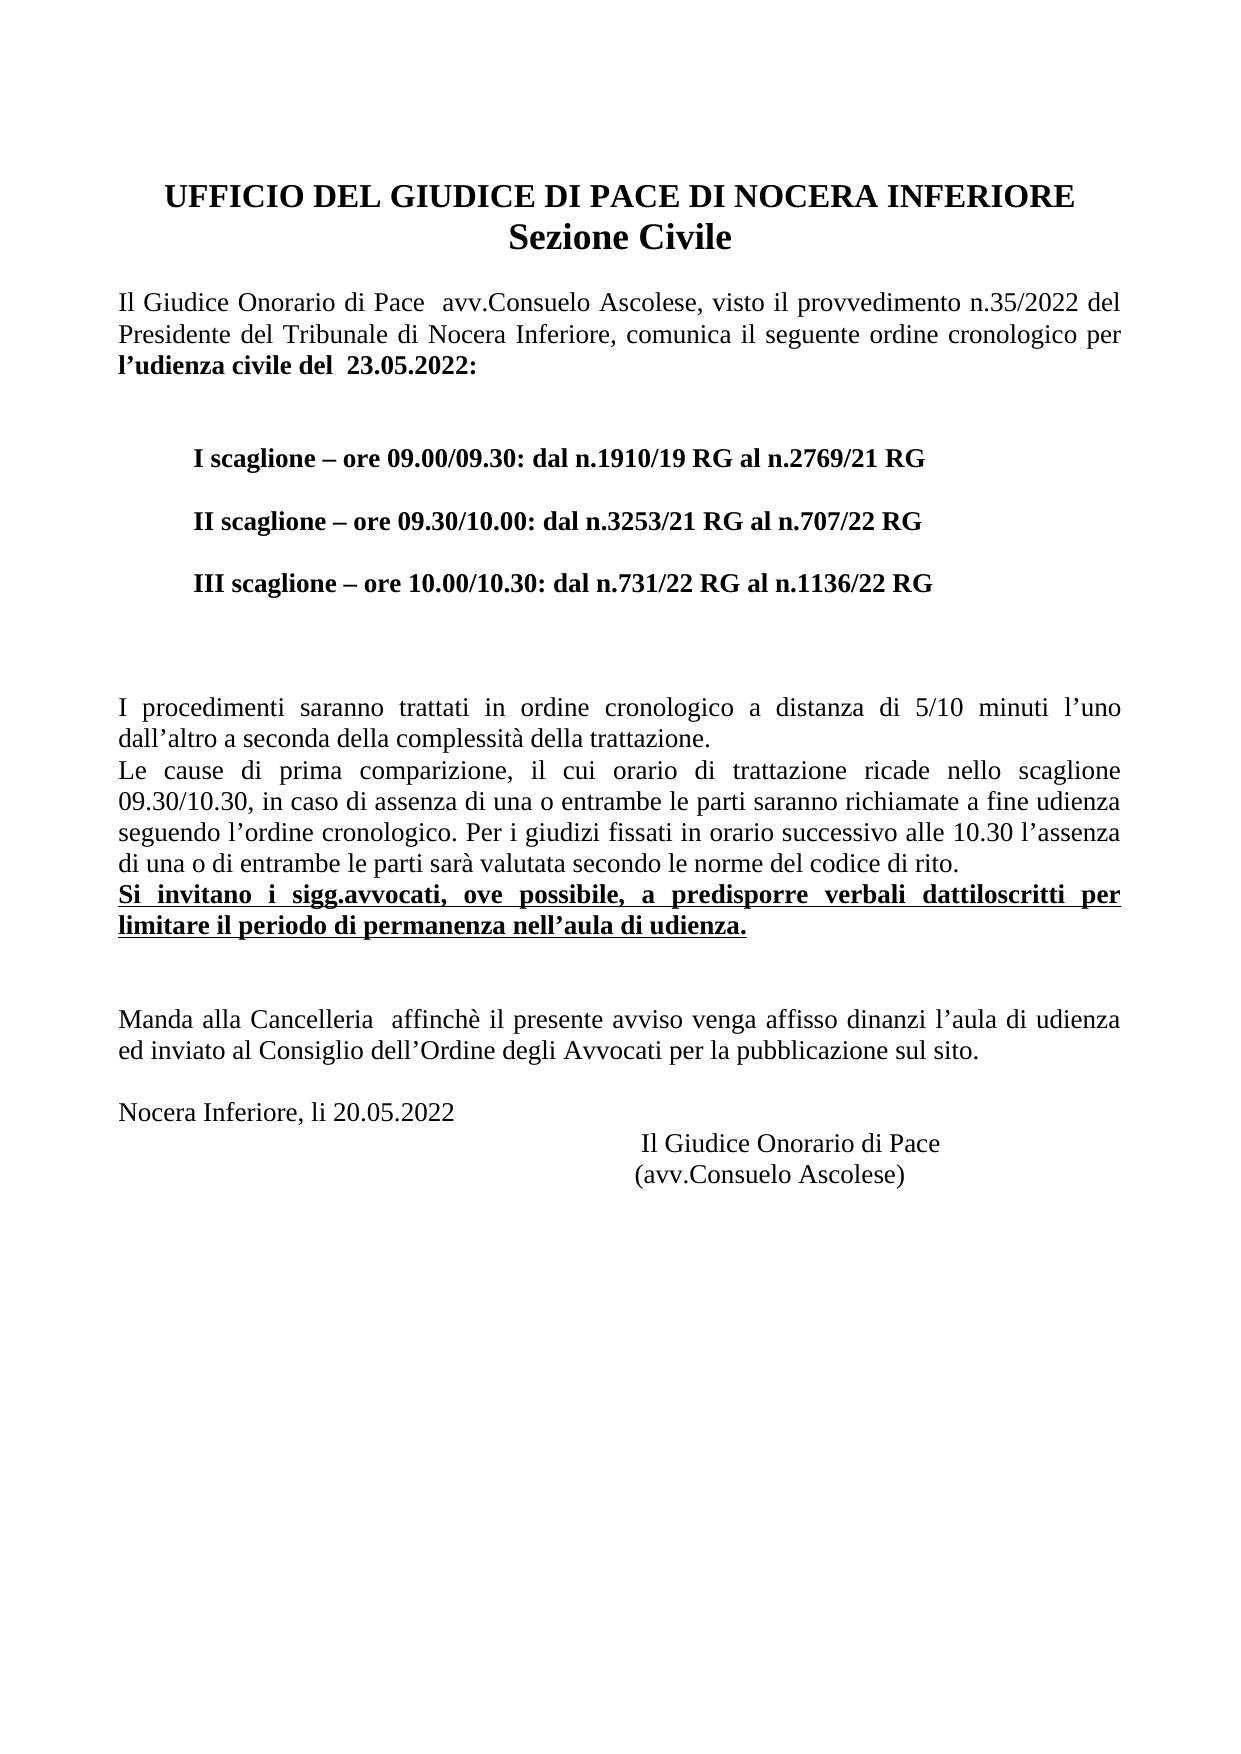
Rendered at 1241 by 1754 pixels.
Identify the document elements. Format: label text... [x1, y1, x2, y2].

text Il Giudice Onorario di Pace [634, 1127, 1122, 1159]
text III scaglione – ore 10.00/10.30: dal n.731/22 RG al n.1136/22 RG [193, 567, 1122, 598]
text (avv.Consuelo Ascolese) [634, 1159, 1122, 1190]
text Le cause di prima comparizione, il cui orario di trattazione ricade nello scaglione 09.30/10.30, in caso di assenza di una o entrambe le parti saranno richiamate a fine udienza seguendo l’ordine cronologico. Per i giudizi fissati in orario successivo alle 10.30 l’assenza di una o di entrambe le parti sarà valutata secondo le norme del codice di rito. [118, 754, 1122, 878]
text I procedimenti saranno trattati in ordine cronologico a distanza di 5/10 minuti l’uno dall’altro a seconda della complessità della trattazione. [118, 691, 1122, 754]
text Manda alla Cancelleria affinchè il presente avviso venga affisso dinanzi l’aula di udienza ed inviato al Consiglio dell’Ordine degli Avvocati per la pubblicazione sul sito. [118, 1003, 1122, 1065]
text Sezione Civile [118, 215, 1122, 258]
text Nocera Inferiore, li 20.05.2022 [118, 1096, 1122, 1127]
text I scaglione – ore 09.00/09.30: dal n.1910/19 RG al n.2769/21 RG [193, 442, 1122, 473]
text UFFICIO DEL GIUDICE DI PACE DI NOCERA INFERIORE [118, 176, 1122, 215]
text Il Giudice Onorario di Pace avv.Consuelo Ascolese, visto il provvedimento n.35/2022 del Presidente del Tribunale di Nocera Inferiore, comunica il seguente ordine cronologico per l’udienza civile del 23.05.2022: [118, 287, 1122, 380]
text II scaglione – ore 09.30/10.00: dal n.3253/21 RG al n.707/22 RG [193, 504, 1122, 536]
text Si invitano i sigg.avvocati, ove possibile, a predisporre verbali dattiloscritti per limitare il periodo di permanenza nell’aula di udienza. [118, 878, 1122, 941]
